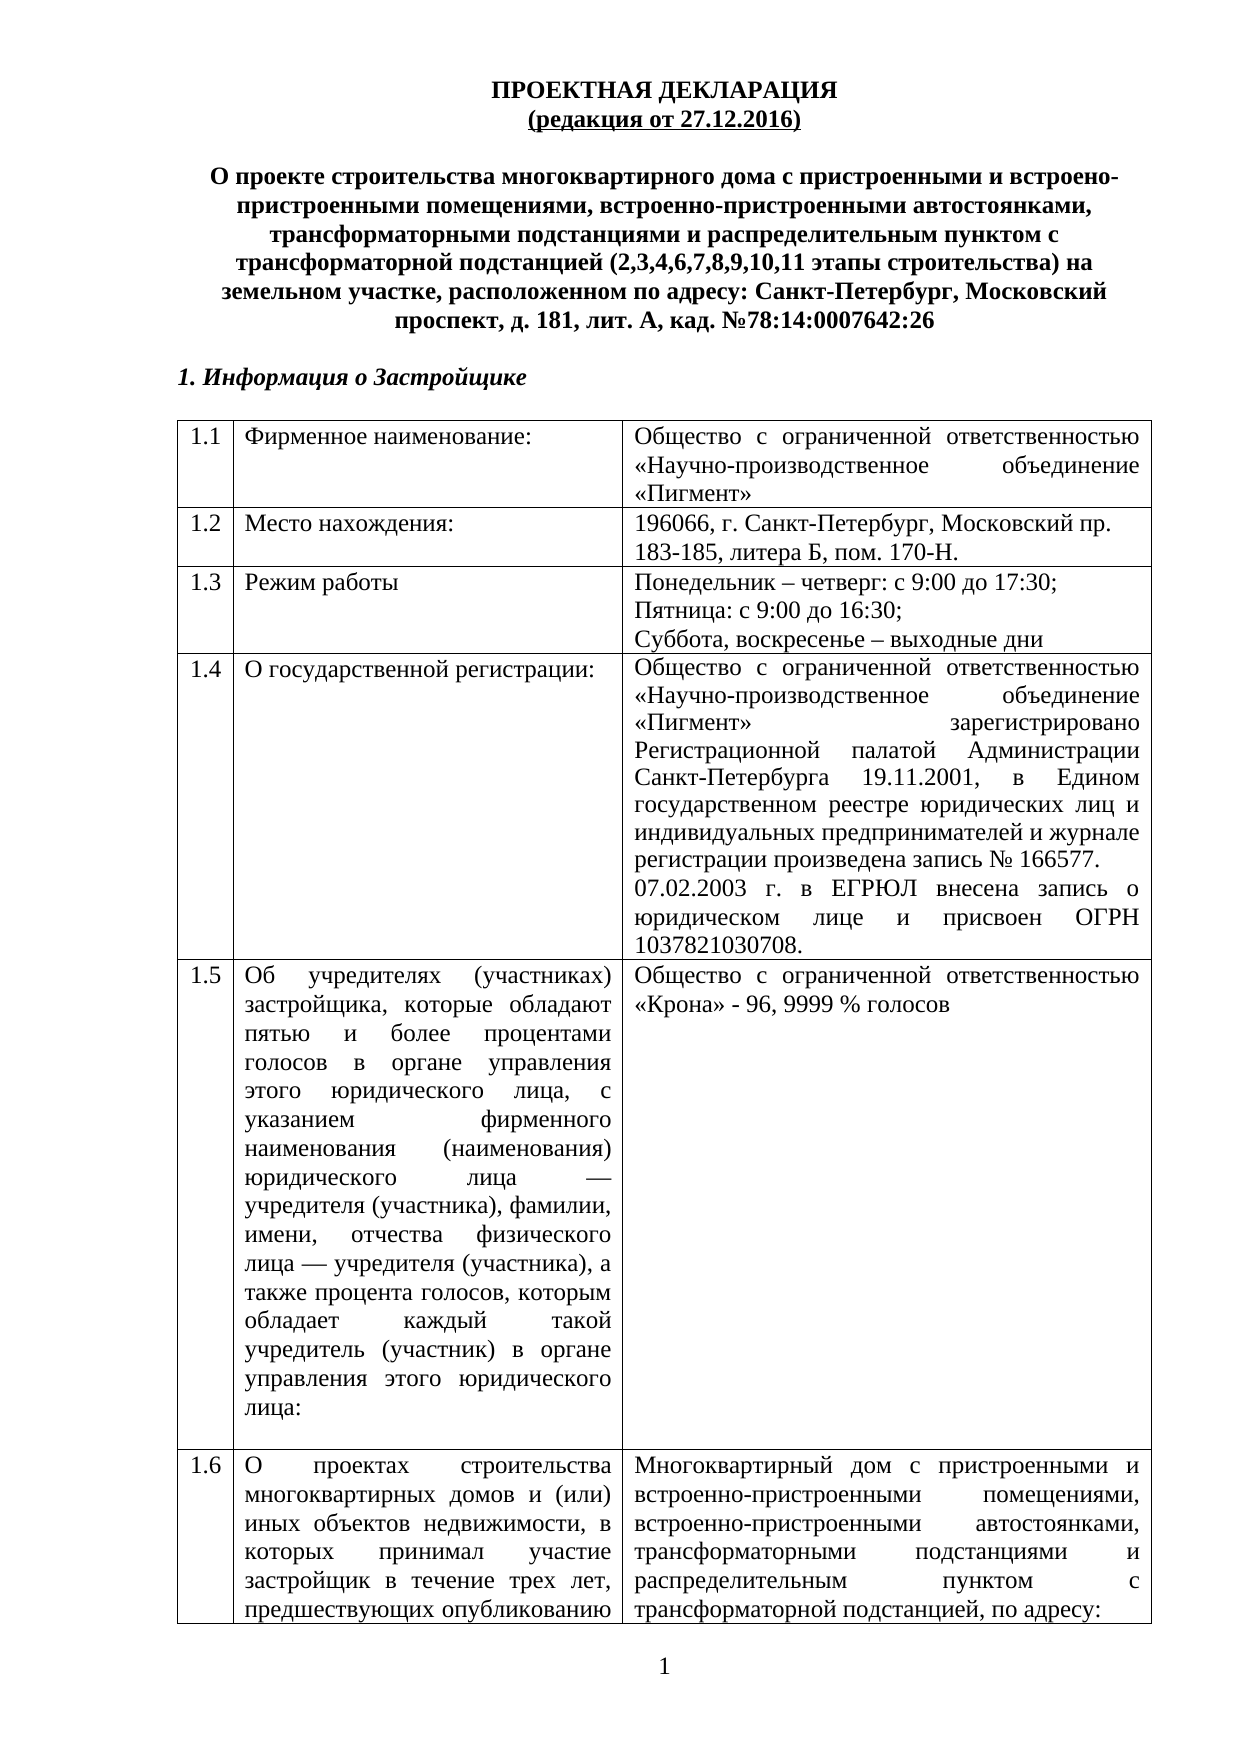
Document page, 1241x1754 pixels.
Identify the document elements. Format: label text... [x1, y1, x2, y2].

text О проекте строительства многоквартирного дома с пристроенными и встроено-пристроенными помещениями, встроенно-пристроенными автостоянками, трансформаторными подстанциями и распределительным пунктом с трансформаторной подстанцией (2,3,4,6,7,8,9,10,11 этапы строительства) на земельном участке, расположенном по адресу: Санкт-Петербург, Московский проспект, д. 181, лит. А, кад. №78:14:0007642:26 [177, 161, 1152, 334]
table_cell 196066, г. Санкт-Петербург, Московский пр. 183-185, литера Б, пом. 170-Н. [623, 508, 1151, 566]
table_cell 1.6 [178, 1450, 233, 1623]
table_cell 1.5 [178, 960, 233, 1449]
table_cell 1.2 [178, 508, 233, 566]
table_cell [234, 1450, 622, 1623]
table_cell Об учредителях (участниках) застройщика, которые обладают пятью и более процентами голосов в органе управления этого юридического лица, с указанием фирменного наименования (наименования) юридического лица — учредителя (участника), фамилии, имени, отчества физического лица — учредителя (участника), а также процента голосов, которым обладает каждый такой учредитель (участник) в органе управления этого юридического лица: [234, 960, 622, 1449]
table_header 1.1 [178, 421, 233, 507]
table_cell Понедельник – четверг: с 9:00 до 17:30; Пятница: с 9:00 до 16:30; Суббота, воскресенье – выходные дни [623, 567, 1151, 653]
table_header Фирменное наименование: [234, 421, 622, 507]
table_cell О государственной регистрации: [234, 654, 622, 959]
table_cell Общество с ограниченной ответственностью «Научно-производственное объединение «Пигмент» зарегистрировано Регистрационной палатой Администрации Санкт-Петербурга 19.11.2001, в Едином государственном реестре юридических лиц и индивидуальных предпринимателей и журнале регистрации произведена запись № 166577. 07.02.2003 г. в ЕГРЮЛ внесена запись о юридическом лице и присвоен ОГРН 1037821030708. [623, 654, 1151, 959]
table_cell 1.4 [178, 654, 233, 959]
text ПРОЕКТНАЯ ДЕКЛАРАЦИЯ [177, 75, 1152, 104]
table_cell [623, 1450, 1151, 1623]
table_header Общество с ограниченной ответственностью «Научно-производственное объединение «Пигмент» [623, 421, 1151, 507]
table_cell 1.3 [178, 567, 233, 653]
text 1. Информация о Застройщике [177, 362, 1152, 391]
table_cell Режим работы [234, 567, 622, 653]
table_cell Место нахождения: [234, 508, 622, 566]
text (редакция от 27.12.2016) [177, 104, 1152, 132]
table_cell Общество с ограниченной ответственностью «Крона» - 96, 9999 % голосов [623, 960, 1151, 1449]
